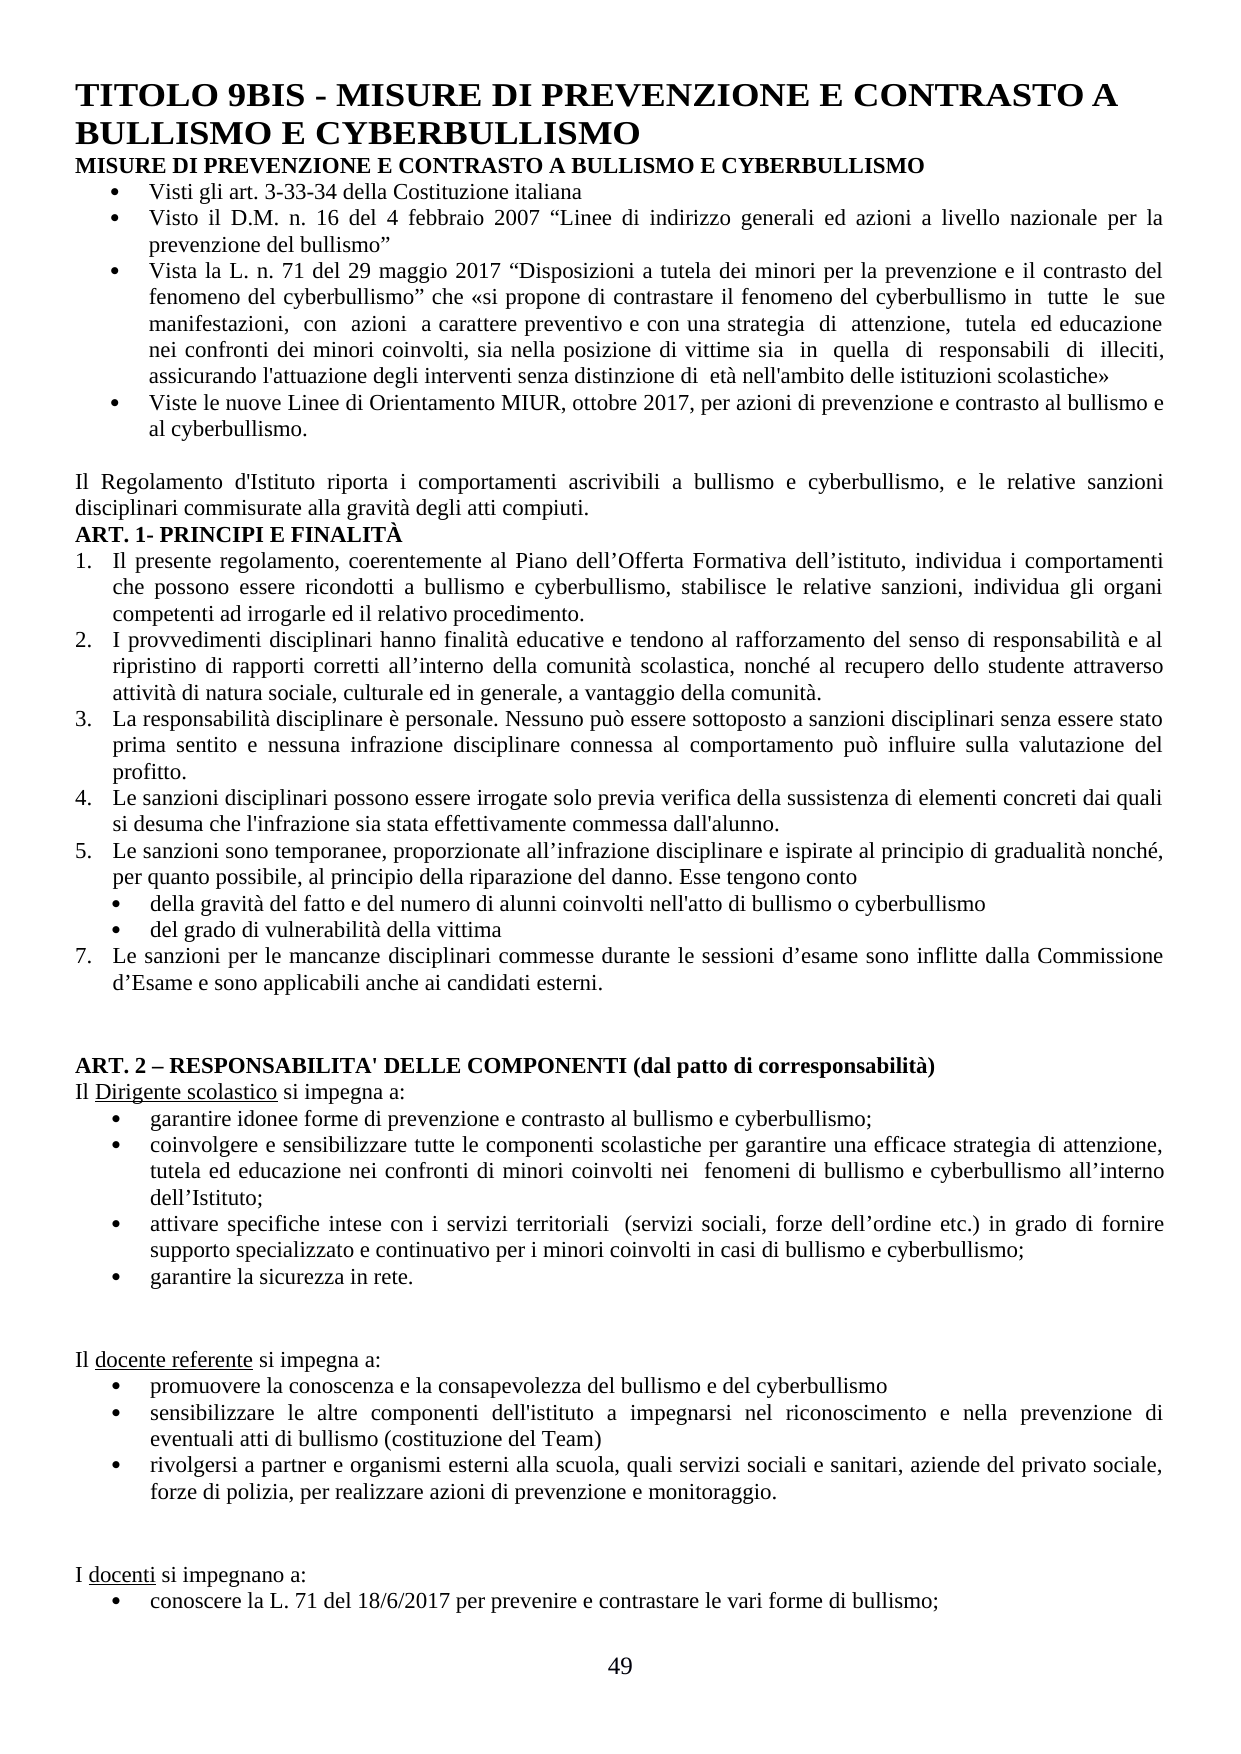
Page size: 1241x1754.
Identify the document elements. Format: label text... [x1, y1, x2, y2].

list Viste le nuove Linee di Orientamento MIUR, ottobre 2017, per azioni di prevenzione e contrasto al bullismo e al cyberbullismo. [111, 389, 1165, 442]
text MISURE DI PREVENZIONE E CONTRASTO A BULLISMO E CYBERBULLISMO [75, 152, 1165, 178]
list attivare specifiche intese con i servizi territoriali (servizi sociali, forze dell’ordine etc.) in grado di fornire supporto specializzato e continuativo per i minori coinvolti in casi di bullismo e cyberbullismo; [112, 1210, 1165, 1263]
list Le sanzioni per le mancanze disciplinari commesse durante le sessioni d’esame sono inflitte dalla Commissione d’Esame e sono applicabili anche ai candidati esterni. [75, 942, 1165, 995]
subtitle ART. 2 – RESPONSABILITA' DELLE COMPONENTI (dal patto di corresponsabilità) [75, 1052, 1165, 1078]
text I docenti si impegnano a: [75, 1561, 1165, 1587]
list garantire idonee forme di prevenzione e contrasto al bullismo e cyberbullismo; [112, 1104, 1165, 1131]
list rivolgersi a partner e organismi esterni alla scuola, quali servizi sociali e sanitari, aziende del privato sociale, forze di polizia, per realizzare azioni di prevenzione e monitoraggio. [112, 1451, 1165, 1504]
subtitle ART. 1- PRINCIPI E FINALITÀ [75, 521, 1165, 547]
list Le sanzioni disciplinari possono essere irrogate solo previa verifica della sussistenza di elementi concreti dai quali si desuma che l'infrazione sia stata effettivamente commessa dall'alunno. [75, 784, 1165, 837]
text Il docente referente si impegna a: [75, 1346, 1165, 1372]
list Vista la L. n. 71 del 29 maggio 2017 “Disposizioni a tutela dei minori per la prevenzione e il contrasto del fenomeno del cyberbullismo” che «si propone di contrastare il fenomeno del cyberbullismo in tutte le sue manifestazioni, con azioni a carattere preventivo e con una strategia di attenzione, tutela ed educazione nei confronti dei minori coinvolti, sia nella posizione di vittime sia in quella di responsabili di illeciti, assicurando l'attuazione degli interventi senza distinzione di età nell'ambito delle istituzioni scolastiche» [111, 257, 1165, 389]
list promuovere la conoscenza e la consapevolezza del bullismo e del cyberbullismo [112, 1372, 1165, 1399]
list I provvedimenti disciplinari hanno finalità educative e tendono al rafforzamento del senso di responsabilità e al ripristino di rapporti corretti all’interno della comunità scolastica, nonché al recupero dello studente attraverso attività di natura sociale, culturale ed in generale, a vantaggio della comunità. [75, 626, 1165, 705]
list La responsabilità disciplinare è personale. Nessuno può essere sottoposto a sanzioni disciplinari senza essere stato prima sentito e nessuna infrazione disciplinare connessa al comportamento può influire sulla valutazione del profitto. [75, 705, 1165, 784]
text Il Dirigente scolastico si impegna a: [75, 1078, 1165, 1104]
list sensibilizzare le altre componenti dell'istituto a impegnarsi nel riconoscimento e nella prevenzione di eventuali atti di bullismo (costituzione del Team) [112, 1399, 1165, 1451]
text Il Regolamento d'Istituto riporta i comportamenti ascrivibili a bullismo e cyberbullismo, e le relative sanzioni disciplinari commisurate alla gravità degli atti compiuti. [75, 468, 1165, 521]
list garantire la sicurezza in rete. [112, 1263, 1165, 1289]
list Il presente regolamento, coerentemente al Piano dell’Offerta Formativa dell’istituto, individua i comportamenti che possono essere ricondotti a bullismo e cyberbullismo, stabilisce le relative sanzioni, individua gli organi competenti ad irrogarle ed il relativo procedimento. [75, 547, 1165, 626]
list del grado di vulnerabilità della vittima [112, 916, 1165, 942]
list Visto il D.M. n. 16 del 4 febbraio 2007 “Linee di indirizzo generali ed azioni a livello nazionale per la prevenzione del bullismo” [111, 204, 1165, 257]
list Le sanzioni sono temporanee, proporzionate all’infrazione disciplinare e ispirate al principio di gradualità nonché, per quanto possibile, al principio della riparazione del danno. Esse tengono conto [75, 837, 1165, 889]
list conoscere la L. 71 del 18/6/2017 per prevenire e contrastare le vari forme di bullismo; [112, 1587, 1165, 1614]
subtitle TITOLO 9bis - MISURE DI PREVENZIONE E CONTRASTO A BULLISMO E CYBERBULLISMO [75, 75, 1165, 152]
list della gravità del fatto e del numero di alunni coinvolti nell'atto di bullismo o cyberbullismo [112, 889, 1165, 916]
list Visti gli art. 3-33-34 della Costituzione italiana [111, 178, 1165, 204]
list coinvolgere e sensibilizzare tutte le componenti scolastiche per garantire una efficace strategia di attenzione, tutela ed educazione nei confronti di minori coinvolti nei fenomeni di bullismo e cyberbullismo all’interno dell’Istituto; [112, 1131, 1165, 1210]
